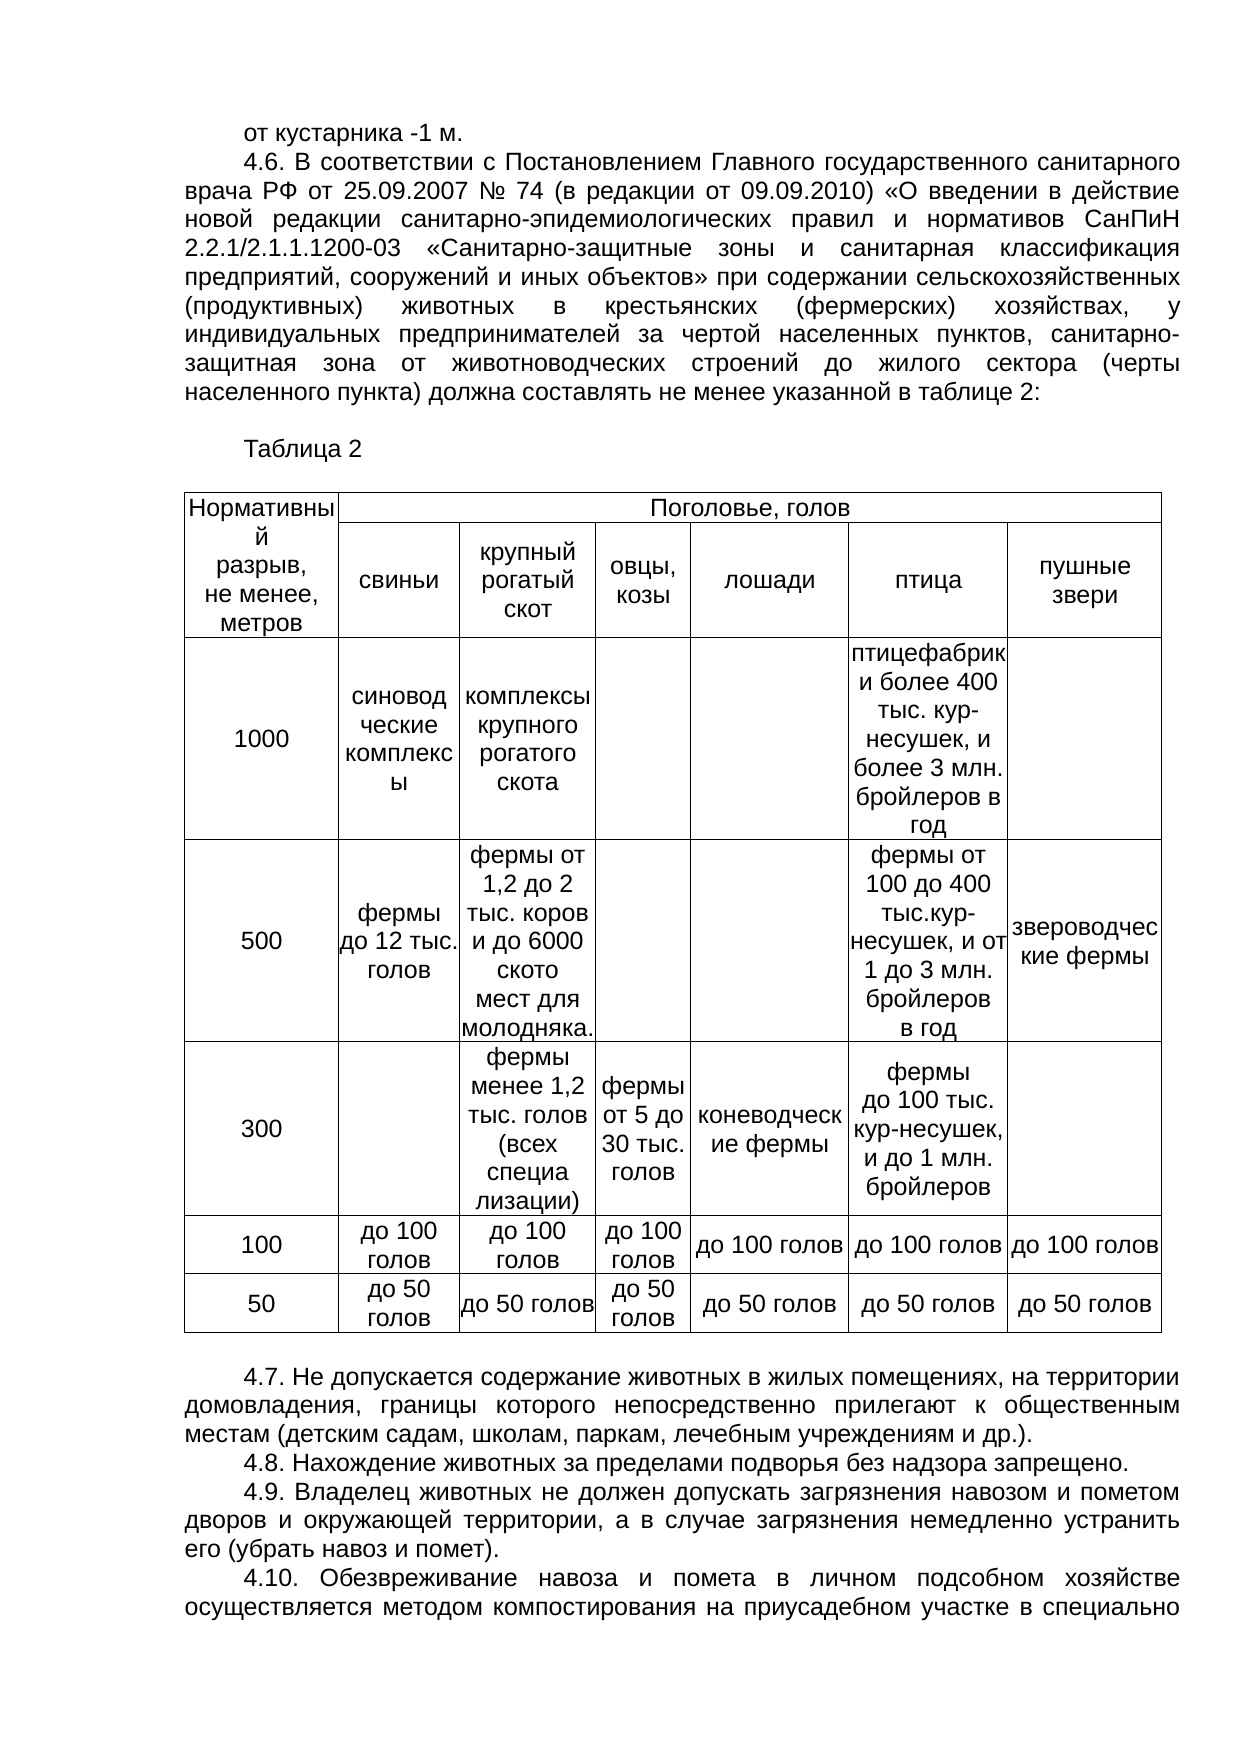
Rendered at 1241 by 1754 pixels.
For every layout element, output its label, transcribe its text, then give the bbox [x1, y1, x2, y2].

text Таблица 2 [184, 434, 1181, 463]
text 4.9. Владелец животных не должен допускать загрязнения навозом и пометом дворов и окружающей территории, а в случае загрязнения немедленно устранить его (убрать навоз и помет). [184, 1477, 1181, 1563]
table_cell фермы от 100 до 400 тыс.кур-несушек, и от 1 до 3 млн. бройлеров в год [849, 840, 1007, 1041]
table_cell до 50 голов [460, 1274, 595, 1332]
table_cell крупный рогатый скот [460, 523, 595, 637]
table_cell до 50 голов [849, 1274, 1007, 1332]
table_cell [596, 840, 690, 1041]
table_cell до 50 голов [596, 1274, 690, 1332]
table_cell 500 [185, 840, 338, 1041]
table_cell комплексы крупного рогатого скота [460, 638, 595, 839]
table_cell звероводческие фермы [1008, 840, 1161, 1041]
table_cell 1000 [185, 638, 338, 839]
table_cell до 100 голов [460, 1216, 595, 1273]
table_cell синовод ческие комплексы [339, 638, 459, 839]
text от кустарника -1 м. [184, 118, 1181, 147]
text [184, 1563, 1181, 1620]
table_cell до 100 голов [1008, 1216, 1161, 1273]
table_cell 100 [185, 1216, 338, 1273]
table_header Поголовье, голов [339, 493, 1161, 522]
table_cell 50 [185, 1274, 338, 1332]
text 4.7. Не допускается содержание животных в жилых помещениях, на территории домовладения, границы которого непосредственно прилегают к общественным местам (детским садам, школам, паркам, лечебным учреждениям и др.). [184, 1362, 1181, 1448]
table_cell [596, 638, 690, 839]
table_cell 300 [185, 1042, 338, 1215]
table_cell фермы до 12 тыс. голов [339, 840, 459, 1041]
table_cell овцы, козы [596, 523, 690, 637]
table_cell коневодческие фермы [691, 1042, 848, 1215]
text 4.8. Нахождение животных за пределами подворья без надзора запрещено. [184, 1448, 1181, 1477]
table_cell [1008, 1042, 1161, 1215]
table_cell до 100 голов [849, 1216, 1007, 1273]
table_cell до 100 голов [596, 1216, 690, 1273]
table_cell до 50 голов [339, 1274, 459, 1332]
table_cell фермы от 1,2 до 2 тыс. коров и до 6000 ското мест для молодняка. [460, 840, 595, 1041]
table_cell до 50 голов [1008, 1274, 1161, 1332]
table_cell [339, 1042, 459, 1215]
table_cell птица [849, 523, 1007, 637]
table_cell до 100 голов [339, 1216, 459, 1273]
table_cell лошади [691, 523, 848, 637]
table_cell [1008, 638, 1161, 839]
table_cell до 100 голов [691, 1216, 848, 1273]
table_cell свиньи [339, 523, 459, 637]
table_cell пушные звери [1008, 523, 1161, 637]
table_header Нормативный разрыв, не менее, метров [185, 493, 338, 637]
table_cell фермы до 100 тыс. кур-несушек, и до 1 млн. бройлеров [849, 1042, 1007, 1215]
table_cell птицефабрики более 400 тыс. кур-несушек, и более 3 млн. бройлеров в год [849, 638, 1007, 839]
text 4.6. В соответствии с Постановлением Главного государственного санитарного врача РФ от 25.09.2007 № 74 (в редакции от 09.09.2010) «О введении в действие новой редакции санитарно-эпидемиологических правил и нормативов СанПиН 2.2.1/2.1.1.1200-03 «Санитарно-защитные зоны и санитарная классификация предприятий, сооружений и иных объектов» при содержании сельскохозяйственных (продуктивных) животных в крестьянских (фермерских) хозяйствах, у индивидуальных предпринимателей за чертой населенных пунктов, санитарно-защитная зона от животноводческих строений до жилого сектора (черты населенного пункта) должна составлять не менее указанной в таблице 2: [184, 147, 1181, 406]
table_cell [691, 638, 848, 839]
table_cell [691, 840, 848, 1041]
table_cell до 50 голов [691, 1274, 848, 1332]
table_cell фермы от 5 до 30 тыс. голов [596, 1042, 690, 1215]
table_cell фермы менее 1,2 тыс. голов (всех специа лизации) [460, 1042, 595, 1215]
